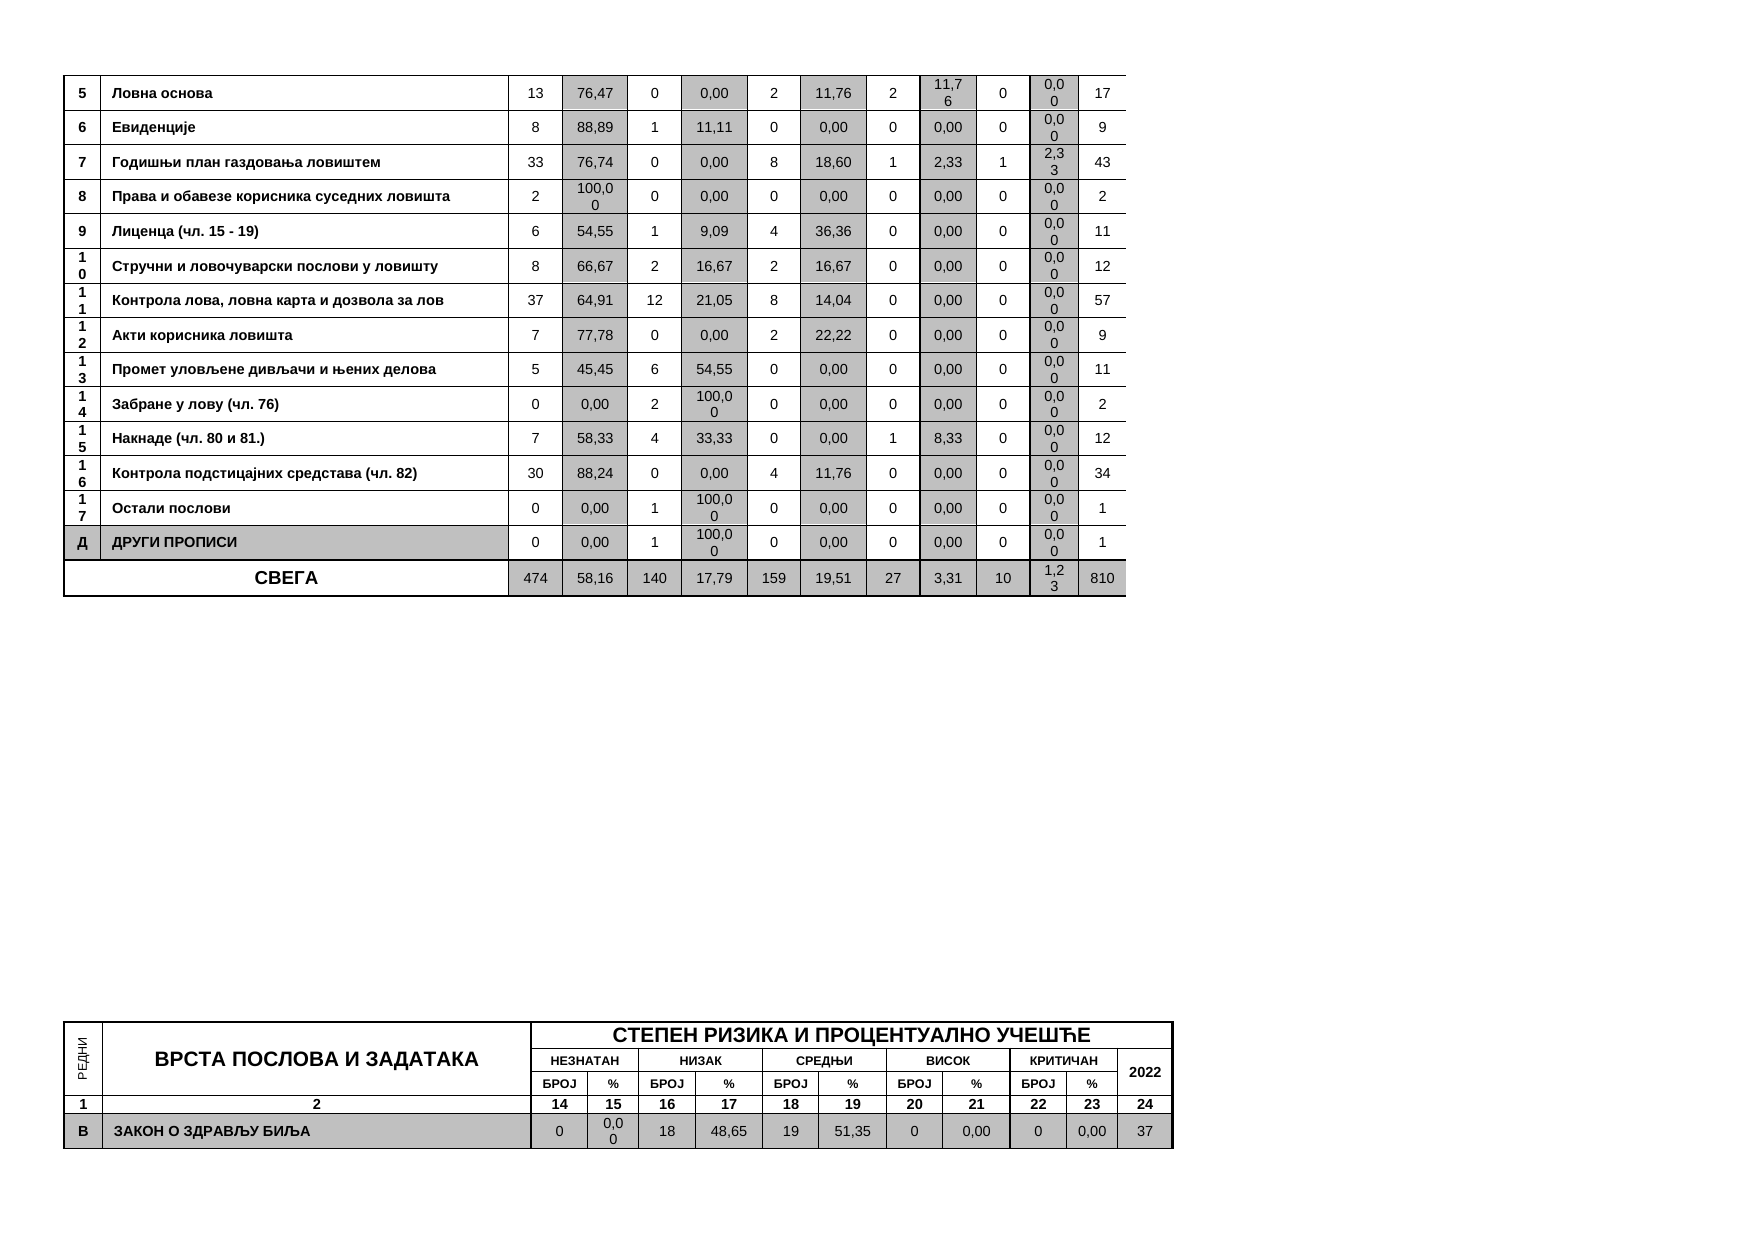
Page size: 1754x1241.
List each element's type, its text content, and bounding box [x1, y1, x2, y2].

table_cell 13 [509, 76, 562, 109]
table_cell 24 [1118, 1096, 1171, 1113]
table_cell 0,00 [563, 526, 627, 559]
table_cell 88,24 [563, 456, 627, 490]
table_cell 0 [887, 1114, 942, 1148]
table_cell 17 [696, 1096, 762, 1113]
table_cell 0 [977, 76, 1029, 109]
table_header РЕДНИ БРОЈ [65, 1023, 102, 1094]
table_cell 14,04 [801, 284, 866, 317]
table_cell 19 [763, 1114, 818, 1148]
table_cell 27 [867, 561, 919, 595]
table_cell 0 [977, 526, 1029, 559]
table_cell 0 [977, 318, 1029, 352]
table_cell 1 [628, 111, 681, 144]
table_cell 100,00 [682, 526, 747, 559]
table_cell 0 [977, 422, 1029, 455]
table_cell 11 [65, 284, 100, 317]
table_cell 1 [628, 214, 681, 248]
table_cell 0,00 [1031, 387, 1078, 421]
table_cell 0 [867, 456, 919, 490]
table_cell 11 [1079, 214, 1126, 248]
table_cell 18 [763, 1096, 818, 1113]
table_cell 8 [509, 249, 562, 282]
table_cell 48,65 [696, 1114, 762, 1148]
table_cell 8 [65, 180, 100, 213]
table_cell Евиденције [101, 111, 508, 144]
table_cell 0 [748, 526, 800, 559]
table_cell 9 [65, 214, 100, 248]
table_cell Промет уловљене дивљачи и њених делова [101, 353, 508, 386]
table_cell 0,00 [682, 145, 747, 179]
table_cell 0,00 [921, 456, 976, 490]
table_cell 43 [1079, 145, 1126, 179]
table_cell 19,51 [801, 561, 866, 595]
table_cell 0,00 [921, 284, 976, 317]
table_cell 9,09 [682, 214, 747, 248]
table_cell 18,60 [801, 145, 866, 179]
table_cell 0,00 [921, 526, 976, 559]
table_cell 30 [509, 456, 562, 490]
table_cell БРОЈ [532, 1072, 587, 1094]
table_cell 66,67 [563, 249, 627, 282]
table_cell 0 [977, 180, 1029, 213]
table_cell 0 [748, 422, 800, 455]
table_cell 12 [1079, 249, 1126, 282]
table_cell 0,00 [563, 491, 627, 524]
table_cell 0,00 [1031, 214, 1078, 248]
table_cell 10 [977, 561, 1029, 595]
table_cell 10 [65, 249, 100, 282]
table_cell 21,05 [682, 284, 747, 317]
table_cell 12 [628, 284, 681, 317]
table_cell 100,00 [682, 491, 747, 524]
table_cell 3,31 [921, 561, 976, 595]
table_cell 0 [867, 284, 919, 317]
table_cell 2 [1079, 387, 1126, 421]
table_cell 54,55 [682, 353, 747, 386]
table_cell 100,00 [682, 387, 747, 421]
table_cell 0 [867, 180, 919, 213]
table_cell 77,78 [563, 318, 627, 352]
table_cell 57 [1079, 284, 1126, 317]
table_cell 0,00 [801, 111, 866, 144]
table_cell 14 [532, 1096, 587, 1113]
table_cell 34 [1079, 456, 1126, 490]
table_cell КРИТИЧАН [1011, 1049, 1117, 1071]
table_cell 13 [65, 353, 100, 386]
table_cell 0 [867, 387, 919, 421]
table_cell 2 [1079, 180, 1126, 213]
table_cell Лиценца (чл. 15 - 19) [101, 214, 508, 248]
table_cell Стручни и ловочуварски послови у ловишту [101, 249, 508, 282]
table_cell 9 [1079, 111, 1126, 144]
table_header ВРСТА ПОСЛОВА И ЗАДАТАКА [103, 1023, 530, 1094]
table_cell 76,47 [563, 76, 627, 109]
table_cell 6 [65, 111, 100, 144]
table_cell % [819, 1072, 886, 1094]
table_cell 37 [1118, 1114, 1171, 1148]
table_cell 11 [1079, 353, 1126, 386]
table_cell 15 [65, 422, 100, 455]
table_cell 16 [639, 1096, 695, 1113]
table_cell 0 [748, 180, 800, 213]
table_cell 0 [977, 284, 1029, 317]
table_cell 9 [1079, 318, 1126, 352]
table_cell 2 [748, 318, 800, 352]
table_cell 0 [977, 111, 1029, 144]
table_cell 1,23 [1031, 561, 1078, 595]
table_cell 0 [867, 353, 919, 386]
table_cell 0 [867, 318, 919, 352]
table_cell НЕЗНАТАН [532, 1049, 638, 1071]
table_cell 0 [509, 387, 562, 421]
table_cell 0 [977, 353, 1029, 386]
table_cell % [943, 1072, 1009, 1094]
table_cell 0,00 [682, 318, 747, 352]
table_cell 8 [509, 111, 562, 144]
table_cell 17 [1079, 76, 1126, 109]
table_cell 0 [977, 491, 1029, 524]
table_cell 5 [509, 353, 562, 386]
table_cell 0,00 [563, 387, 627, 421]
table_cell 140 [628, 561, 681, 595]
table_cell 2 [748, 249, 800, 282]
table_cell 0,00 [921, 249, 976, 282]
table_cell 1 [867, 145, 919, 179]
table_cell 0,00 [943, 1114, 1009, 1148]
table_cell 88,89 [563, 111, 627, 144]
table_cell 2,33 [921, 145, 976, 179]
table_cell 16,67 [682, 249, 747, 282]
table_cell % [1067, 1072, 1117, 1094]
table_cell БРОЈ [887, 1072, 942, 1094]
table_cell 1 [977, 145, 1029, 179]
table_cell 0,00 [1031, 353, 1078, 386]
table_cell В [65, 1114, 102, 1148]
table_cell 8 [748, 145, 800, 179]
table_cell 0 [748, 491, 800, 524]
table_cell 1 [1079, 526, 1126, 559]
table_cell Акти корисника ловишта [101, 318, 508, 352]
table_cell 17 [65, 491, 100, 524]
table_cell 0,00 [801, 491, 866, 524]
table_cell 2,33 [1031, 145, 1078, 179]
table_cell 0,00 [921, 111, 976, 144]
table_cell 2 [628, 249, 681, 282]
table_cell 0,00 [921, 214, 976, 248]
table_cell 0 [748, 387, 800, 421]
table_cell 0 [867, 111, 919, 144]
table_cell 33,33 [682, 422, 747, 455]
table_cell 0,00 [801, 353, 866, 386]
table_cell 22 [1011, 1096, 1066, 1113]
table_cell 22,22 [801, 318, 866, 352]
table_cell Д [65, 526, 100, 559]
table_cell НИЗАК [639, 1049, 762, 1071]
table_cell 1 [65, 1096, 102, 1113]
table_cell 36,36 [801, 214, 866, 248]
table_cell 0 [977, 214, 1029, 248]
table_cell 33 [509, 145, 562, 179]
table_cell 0 [748, 111, 800, 144]
table_cell 0 [977, 249, 1029, 282]
table_cell 18 [639, 1114, 695, 1148]
table_cell 0 [628, 76, 681, 109]
table_cell 16 [65, 456, 100, 490]
table_cell 19 [819, 1096, 886, 1113]
table_cell 2 [867, 76, 919, 109]
table_cell 37 [509, 284, 562, 317]
table_cell ЗАКОН О ЗДРАВЉУ БИЉА [103, 1114, 530, 1148]
table_cell 0 [509, 526, 562, 559]
table_cell 54,55 [563, 214, 627, 248]
table_cell 4 [748, 456, 800, 490]
table_cell 0,00 [801, 387, 866, 421]
table_cell 0 [977, 387, 1029, 421]
table_cell 15 [588, 1096, 638, 1113]
table_cell 0,00 [921, 318, 976, 352]
table_cell 159 [748, 561, 800, 595]
table_cell 0,00 [921, 387, 976, 421]
table_cell 0 [628, 456, 681, 490]
table_cell 0,00 [682, 180, 747, 213]
table_cell 0 [867, 526, 919, 559]
table_cell 0 [1011, 1114, 1066, 1148]
table_cell Накнаде (чл. 80 и 81.) [101, 422, 508, 455]
table_cell 0,00 [801, 526, 866, 559]
table_cell БРОЈ [1011, 1072, 1066, 1094]
table_cell 0,00 [1031, 111, 1078, 144]
table_cell Права и обавезе корисника суседних ловишта [101, 180, 508, 213]
table_cell 0 [977, 456, 1029, 490]
table_cell 0,00 [801, 180, 866, 213]
table_cell СРЕДЊИ [763, 1049, 886, 1071]
table_cell 2 [628, 387, 681, 421]
table_cell 0,00 [921, 180, 976, 213]
table_cell 0,00 [1031, 422, 1078, 455]
table_cell 1 [628, 491, 681, 524]
table_cell 58,16 [563, 561, 627, 595]
table_cell Остали послови [101, 491, 508, 524]
table_cell 11,76 [921, 76, 976, 109]
table_cell 2 [103, 1096, 530, 1113]
table_cell 1 [1079, 491, 1126, 524]
table_cell 0 [628, 180, 681, 213]
table_cell 810 [1079, 561, 1126, 595]
table_cell 100,00 [563, 180, 627, 213]
table_cell 76,74 [563, 145, 627, 179]
table_cell 5 [65, 76, 100, 109]
table_cell 2 [748, 76, 800, 109]
table_cell 7 [65, 145, 100, 179]
table_cell % [696, 1072, 762, 1094]
table_cell ВИСОК [887, 1049, 1009, 1071]
table_cell Ловна основа [101, 76, 508, 109]
table_cell СВЕГА [65, 561, 508, 595]
table_cell БРОЈ [763, 1072, 818, 1094]
table_cell 0 [628, 318, 681, 352]
table_cell 11,11 [682, 111, 747, 144]
table_cell 0 [748, 353, 800, 386]
table_cell 0,00 [588, 1114, 638, 1148]
table_cell 4 [628, 422, 681, 455]
table_cell 16,67 [801, 249, 866, 282]
table_cell 0,00 [1031, 180, 1078, 213]
table_cell 12 [65, 318, 100, 352]
table_cell 58,33 [563, 422, 627, 455]
table_cell 0 [532, 1114, 587, 1148]
table_cell 8,33 [921, 422, 976, 455]
table_cell 64,91 [563, 284, 627, 317]
table_cell 0 [867, 249, 919, 282]
table_cell 0 [628, 145, 681, 179]
table_cell 0,00 [801, 422, 866, 455]
table_cell 1 [867, 422, 919, 455]
table_cell 0,00 [921, 491, 976, 524]
table_cell Годишњи план газдовања ловиштем [101, 145, 508, 179]
table_cell 0,00 [1031, 491, 1078, 524]
table_cell 51,35 [819, 1114, 886, 1148]
table_cell 0,00 [1031, 526, 1078, 559]
table_cell 1 [628, 526, 681, 559]
table_cell 12 [1079, 422, 1126, 455]
table_cell 0 [867, 491, 919, 524]
table_cell 6 [628, 353, 681, 386]
table_cell 2 [509, 180, 562, 213]
table_cell 0,00 [1031, 284, 1078, 317]
table_cell 45,45 [563, 353, 627, 386]
table_cell 0,00 [682, 76, 747, 109]
table_cell 0,00 [1067, 1114, 1117, 1148]
table_cell 20 [887, 1096, 942, 1113]
table_cell 0,00 [1031, 318, 1078, 352]
table_cell 7 [509, 422, 562, 455]
table_cell 21 [943, 1096, 1009, 1113]
table_cell 2022 [1118, 1049, 1171, 1094]
table_cell 14 [65, 387, 100, 421]
table_cell ДРУГИ ПРОПИСИ [101, 526, 508, 559]
table_cell 474 [509, 561, 562, 595]
table_cell 11,76 [801, 76, 866, 109]
table_cell 8 [748, 284, 800, 317]
table_cell 0,00 [1031, 456, 1078, 490]
table_cell 17,79 [682, 561, 747, 595]
table_cell % [588, 1072, 638, 1094]
table_cell Забране у лову (чл. 76) [101, 387, 508, 421]
table_header СТЕПЕН РИЗИКА И ПРОЦЕНТУАЛНО УЧЕШЋЕ [532, 1023, 1171, 1048]
table_cell 23 [1067, 1096, 1117, 1113]
table_cell 11,76 [801, 456, 866, 490]
table_cell 0,00 [921, 353, 976, 386]
table_cell 0,00 [682, 456, 747, 490]
table_cell 0,00 [1031, 76, 1078, 109]
table_cell 4 [748, 214, 800, 248]
table_cell Контрола подстицајних средстава (чл. 82) [101, 456, 508, 490]
table_cell Контрола лова, ловна карта и дозвола за лов [101, 284, 508, 317]
table_cell 6 [509, 214, 562, 248]
table_cell 0 [867, 214, 919, 248]
table_cell 0 [509, 491, 562, 524]
table_cell БРОЈ [639, 1072, 695, 1094]
table_cell 7 [509, 318, 562, 352]
table_cell 0,00 [1031, 249, 1078, 282]
